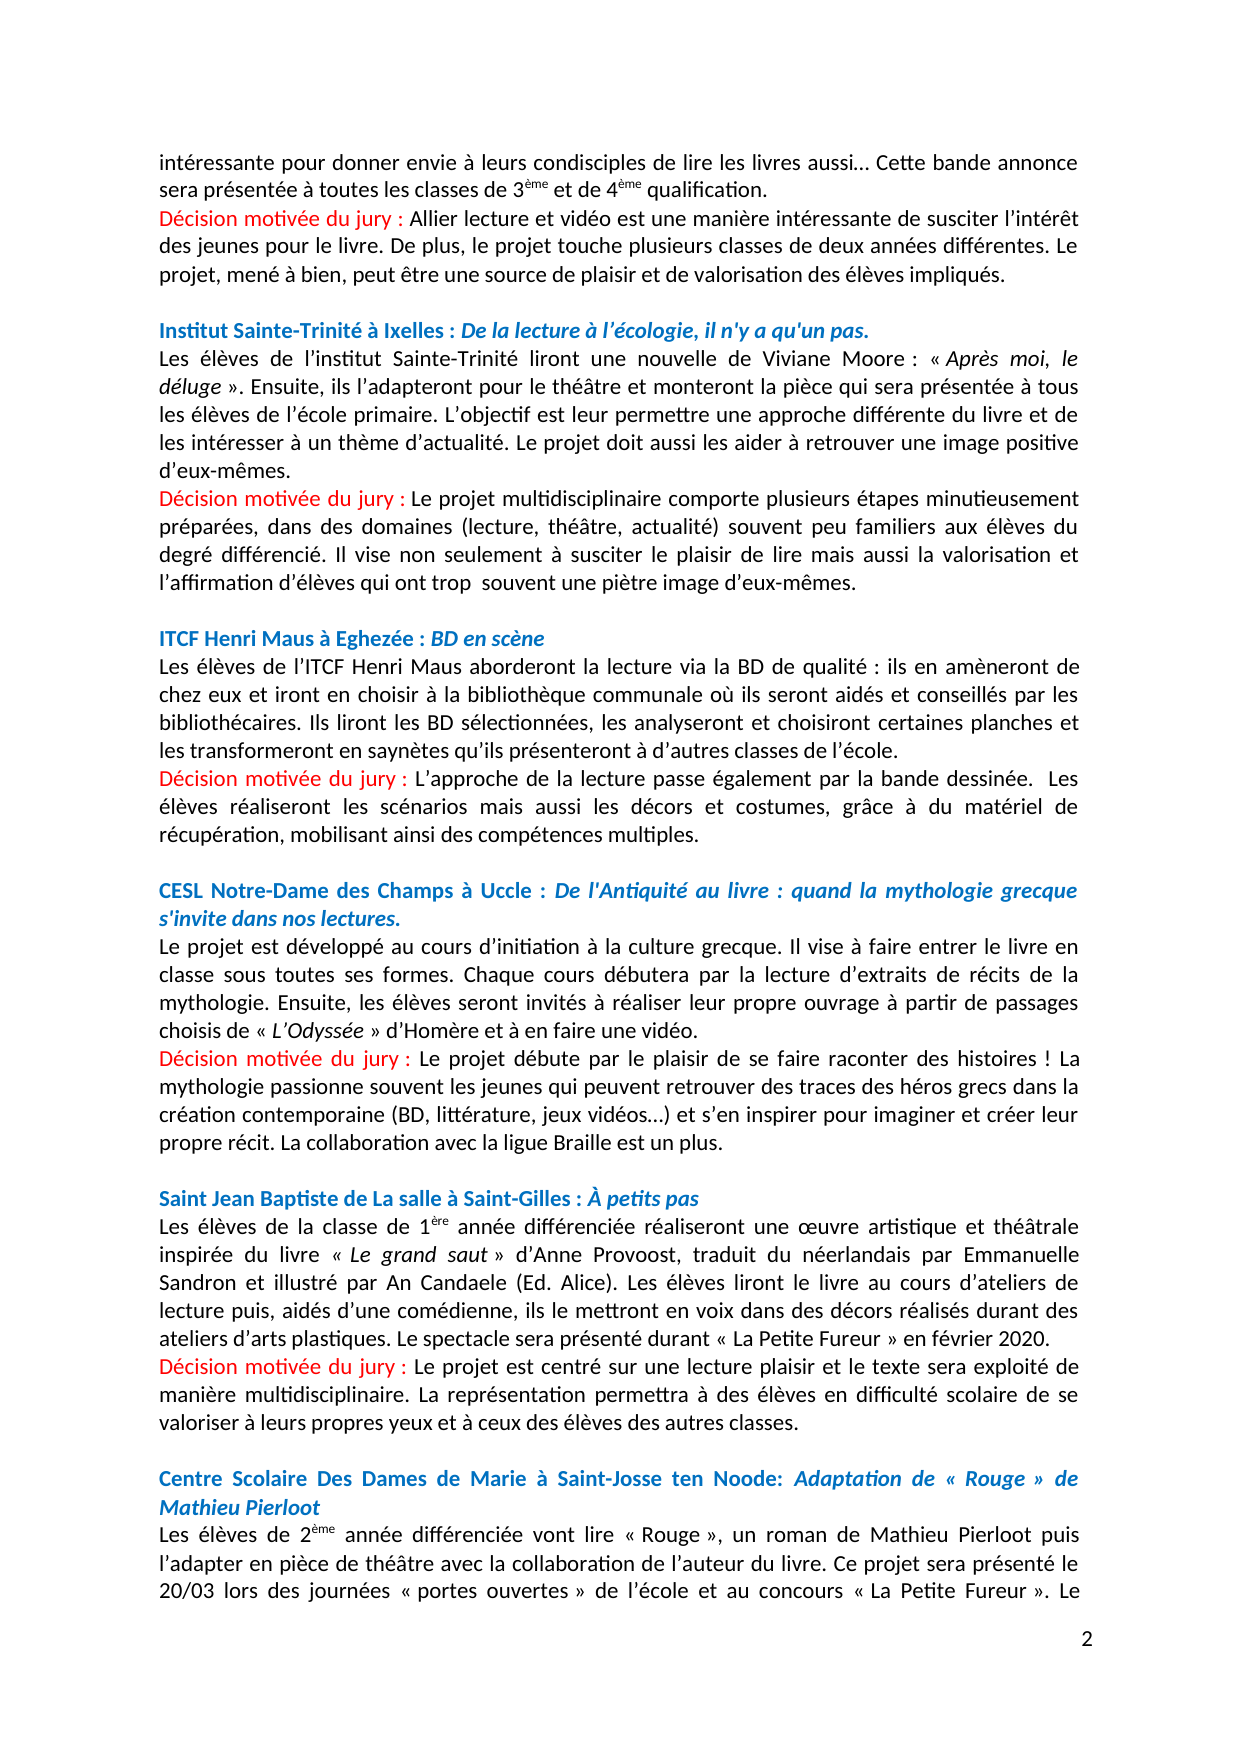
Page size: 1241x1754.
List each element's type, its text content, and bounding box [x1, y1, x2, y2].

table_cell Décision motivée du jury : Le projet multidisciplinaire comporte plusieurs étapes minutieusement préparées, dans des domaines (lecture, théâtre, actualité) souvent peu familiers aux élèves du degré différencié. Il vise non seulement à susciter le plaisir de lire mais aussi la valorisation et l’affirmation d’élèves qui ont trop souvent une piètre image d’eux-mêmes. [148, 484, 1092, 596]
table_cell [148, 148, 1092, 204]
table_cell Institut Sainte-Trinité à Ixelles : De la lecture à l’écologie, il n'y a qu'un pas. [148, 288, 1092, 344]
table_cell CESL Notre-Dame des Champs à Uccle : De l'Antiquité au livre : quand la mythologie grecque s'invite dans nos lectures. [148, 848, 1092, 932]
table_cell Le projet est développé au cours d’initiation à la culture grecque. Il vise à faire entrer le livre en classe sous toutes ses formes. Chaque cours débutera par la lecture d’extraits de récits de la mythologie. Ensuite, les élèves seront invités à réaliser leur propre ouvrage à partir de passages choisis de « L’Odyssée » d’Homère et à en faire une vidéo. [148, 932, 1092, 1044]
table_cell Saint Jean Baptiste de La salle à Saint-Gilles : À petits pas [148, 1156, 1092, 1212]
table_cell Les élèves de l’ITCF Henri Maus aborderont la lecture via la BD de qualité : ils en amèneront de chez eux et iront en choisir à la bibliothèque communale où ils seront aidés et conseillés par les bibliothécaires. Ils liront les BD sélectionnées, les analyseront et choisiront certaines planches et les transformeront en saynètes qu’ils présenteront à d’autres classes de l’école. [148, 652, 1092, 764]
table_cell Décision motivée du jury : Le projet est centré sur une lecture plaisir et le texte sera exploité de manière multidisciplinaire. La représentation permettra à des élèves en difficulté scolaire de se valoriser à leurs propres yeux et à ceux des élèves des autres classes. [148, 1353, 1092, 1437]
table_cell Les élèves de la classe de 1ère année différenciée réaliseront une œuvre artistique et théâtrale inspirée du livre « Le grand saut » d’Anne Provoost, traduit du néerlandais par Emmanuelle Sandron et illustré par An Candaele (Ed. Alice). Les élèves liront le livre au cours d’ateliers de lecture puis, aidés d’une comédienne, ils le mettront en voix dans des décors réalisés durant des ateliers d’arts plastiques. Le spectacle sera présenté durant « La Petite Fureur » en février 2020. [148, 1213, 1092, 1352]
table_cell Décision motivée du jury : L’approche de la lecture passe également par la bande dessinée. Les élèves réaliseront les scénarios mais aussi les décors et costumes, grâce à du matériel de récupération, mobilisant ainsi des compétences multiples. [148, 764, 1092, 848]
table_cell Les élèves de l’institut Sainte-Trinité liront une nouvelle de Viviane Moore : « Après moi, le déluge ». Ensuite, ils l’adapteront pour le théâtre et monteront la pièce qui sera présentée à tous les élèves de l’école primaire. L’objectif est leur permettre une approche différente du livre et de les intéresser à un thème d’actualité. Le projet doit aussi les aider à retrouver une image positive d’eux-mêmes. [148, 344, 1092, 484]
table_cell Centre Scolaire Des Dames de Marie à Saint-Josse ten Noode: Adaptation de « Rouge » de Mathieu Pierloot [148, 1437, 1092, 1521]
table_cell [148, 1521, 1092, 1605]
table_cell ITCF Henri Maus à Eghezée : BD en scène [148, 596, 1092, 652]
table_cell Décision motivée du jury : Allier lecture et vidéo est une manière intéressante de susciter l’intérêt des jeunes pour le livre. De plus, le projet touche plusieurs classes de deux années différentes. Le projet, mené à bien, peut être une source de plaisir et de valorisation des élèves impliqués. [148, 204, 1092, 288]
table_cell Décision motivée du jury : Le projet débute par le plaisir de se faire raconter des histoires ! La mythologie passionne souvent les jeunes qui peuvent retrouver des traces des héros grecs dans la création contemporaine (BD, littérature, jeux vidéos…) et s’en inspirer pour imaginer et créer leur propre récit. La collaboration avec la ligue Braille est un plus. [148, 1044, 1092, 1156]
